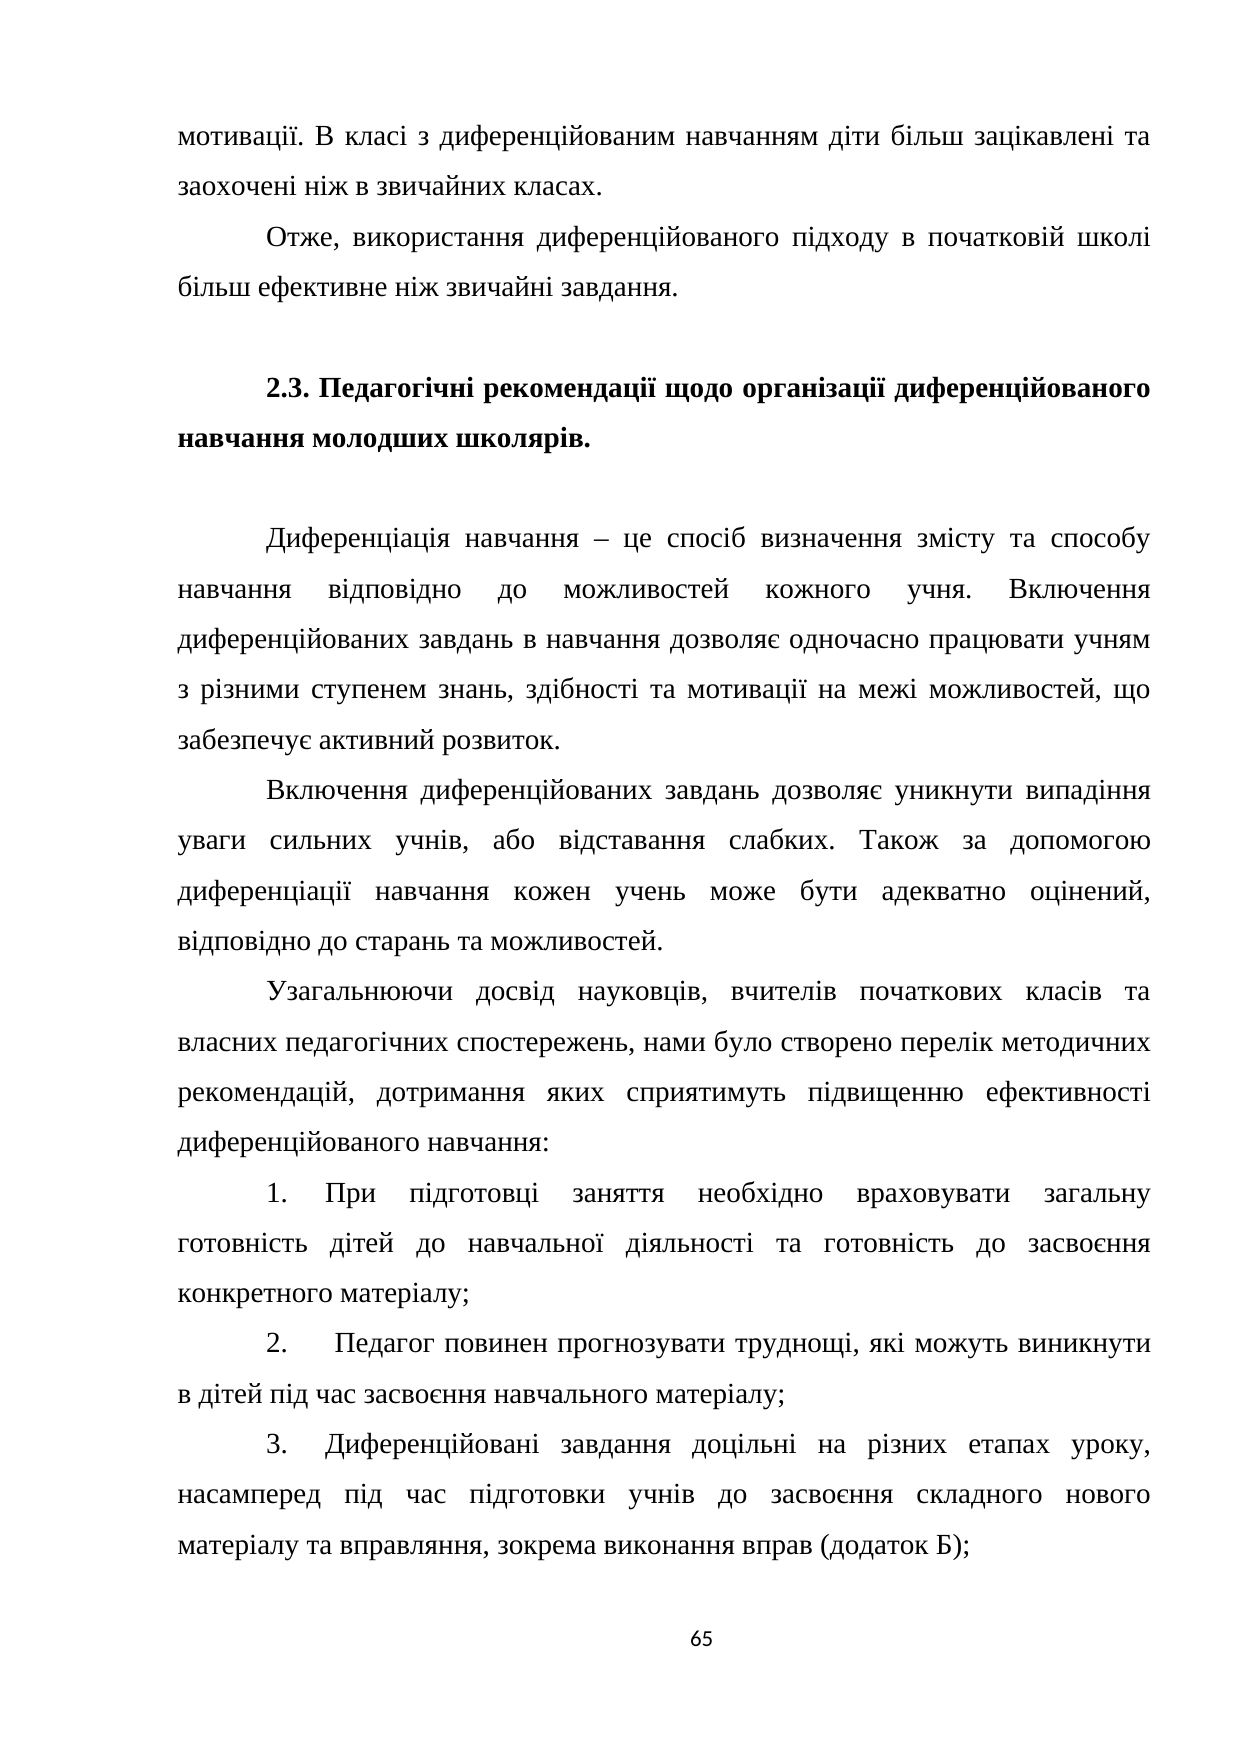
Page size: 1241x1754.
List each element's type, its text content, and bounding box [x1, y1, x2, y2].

text Включення диференційованих завдань дозволяє уникнути випадіння уваги сильних учнів, або відставання слабких. Також за допомогою диференціації навчання кожен учень може бути адекватно оцінений, відповідно до старань та можливостей. [177, 772, 1152, 957]
list Педагог повинен прогнозувати труднощі, які можуть виникнути в дітей під час засвоєння навчального матеріалу; [177, 1326, 1152, 1409]
list При підготовці заняття необхідно враховувати загальну готовність дітей до навчальної діяльності та готовність до засвоєння конкретного матеріалу; [177, 1175, 1152, 1309]
text Отже, використання диференційованого підходу в початковій школі більш ефективне ніж звичайні завдання. [177, 219, 1152, 303]
text Диференціація навчання – це спосіб визначення змісту та способу навчання відповідно до можливостей кожного учня. Включення диференційованих завдань в навчання дозволяє одночасно працювати учням з різними ступенем знань, здібності та мотивації на межі можливостей, що забезпечує активний розвиток. [177, 521, 1152, 755]
list Диференційовані завдання доцільні на різних етапах уроку, насамперед під час підготовки учнів до засвоєння складного нового матеріалу та вправляння, зокрема виконання вправ (додаток Б); [177, 1426, 1152, 1560]
text 2.3. Педагогічні рекомендації щодо організації диференційованого навчання молодших школярів. [177, 370, 1152, 453]
text Узагальнюючи досвід науковців, вчителів початкових класів та власних педагогічних спостережень, нами було створено перелік методичних рекомендацій, дотримання яких сприятимуть підвищенню ефективності диференційованого навчання: [177, 973, 1152, 1158]
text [177, 118, 1152, 202]
